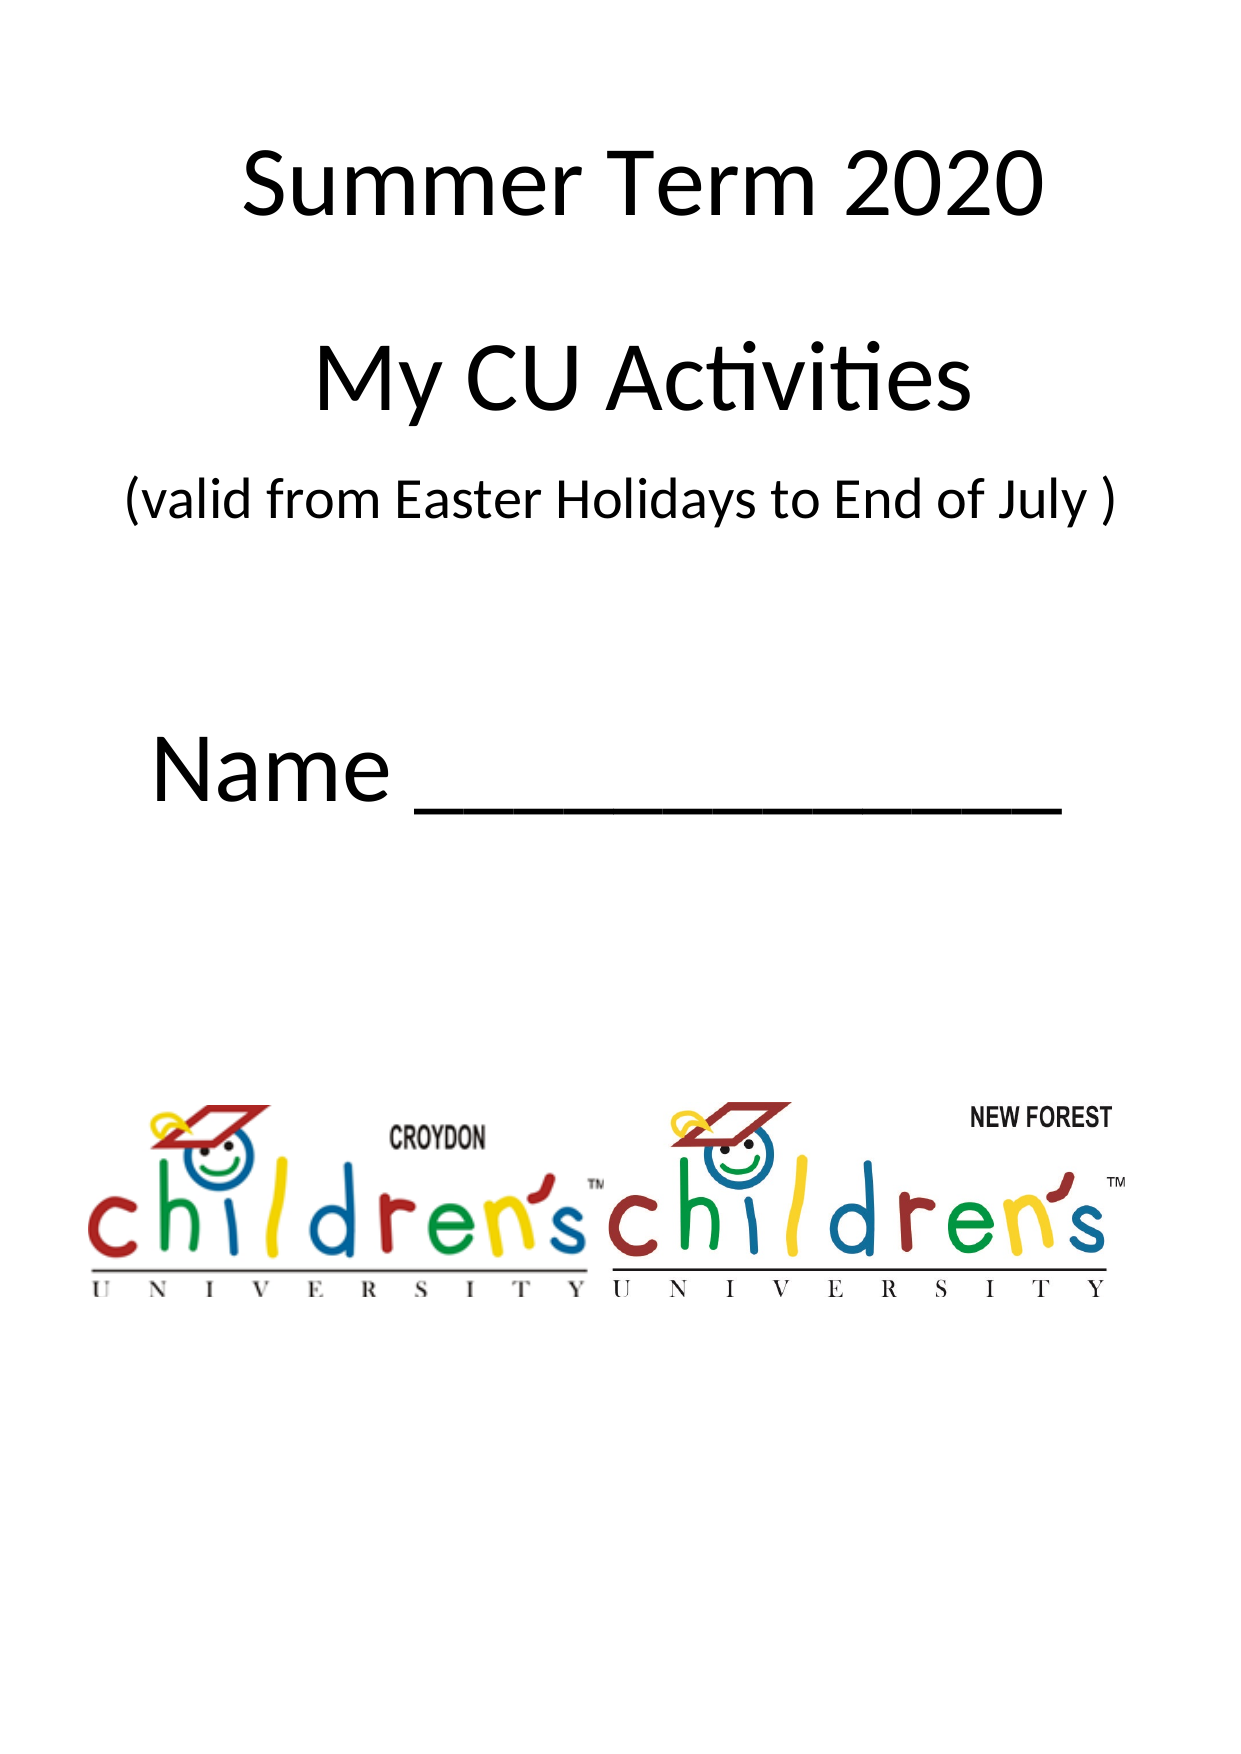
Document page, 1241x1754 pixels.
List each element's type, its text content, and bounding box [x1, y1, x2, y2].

text My CU Activities [150, 313, 1137, 436]
picture [608, 1102, 1125, 1297]
text Summer Term 2020 [150, 118, 1137, 240]
text (valid from Easter Holidays to End of July ) [106, 462, 1137, 533]
text Name _____________ [150, 704, 1137, 826]
